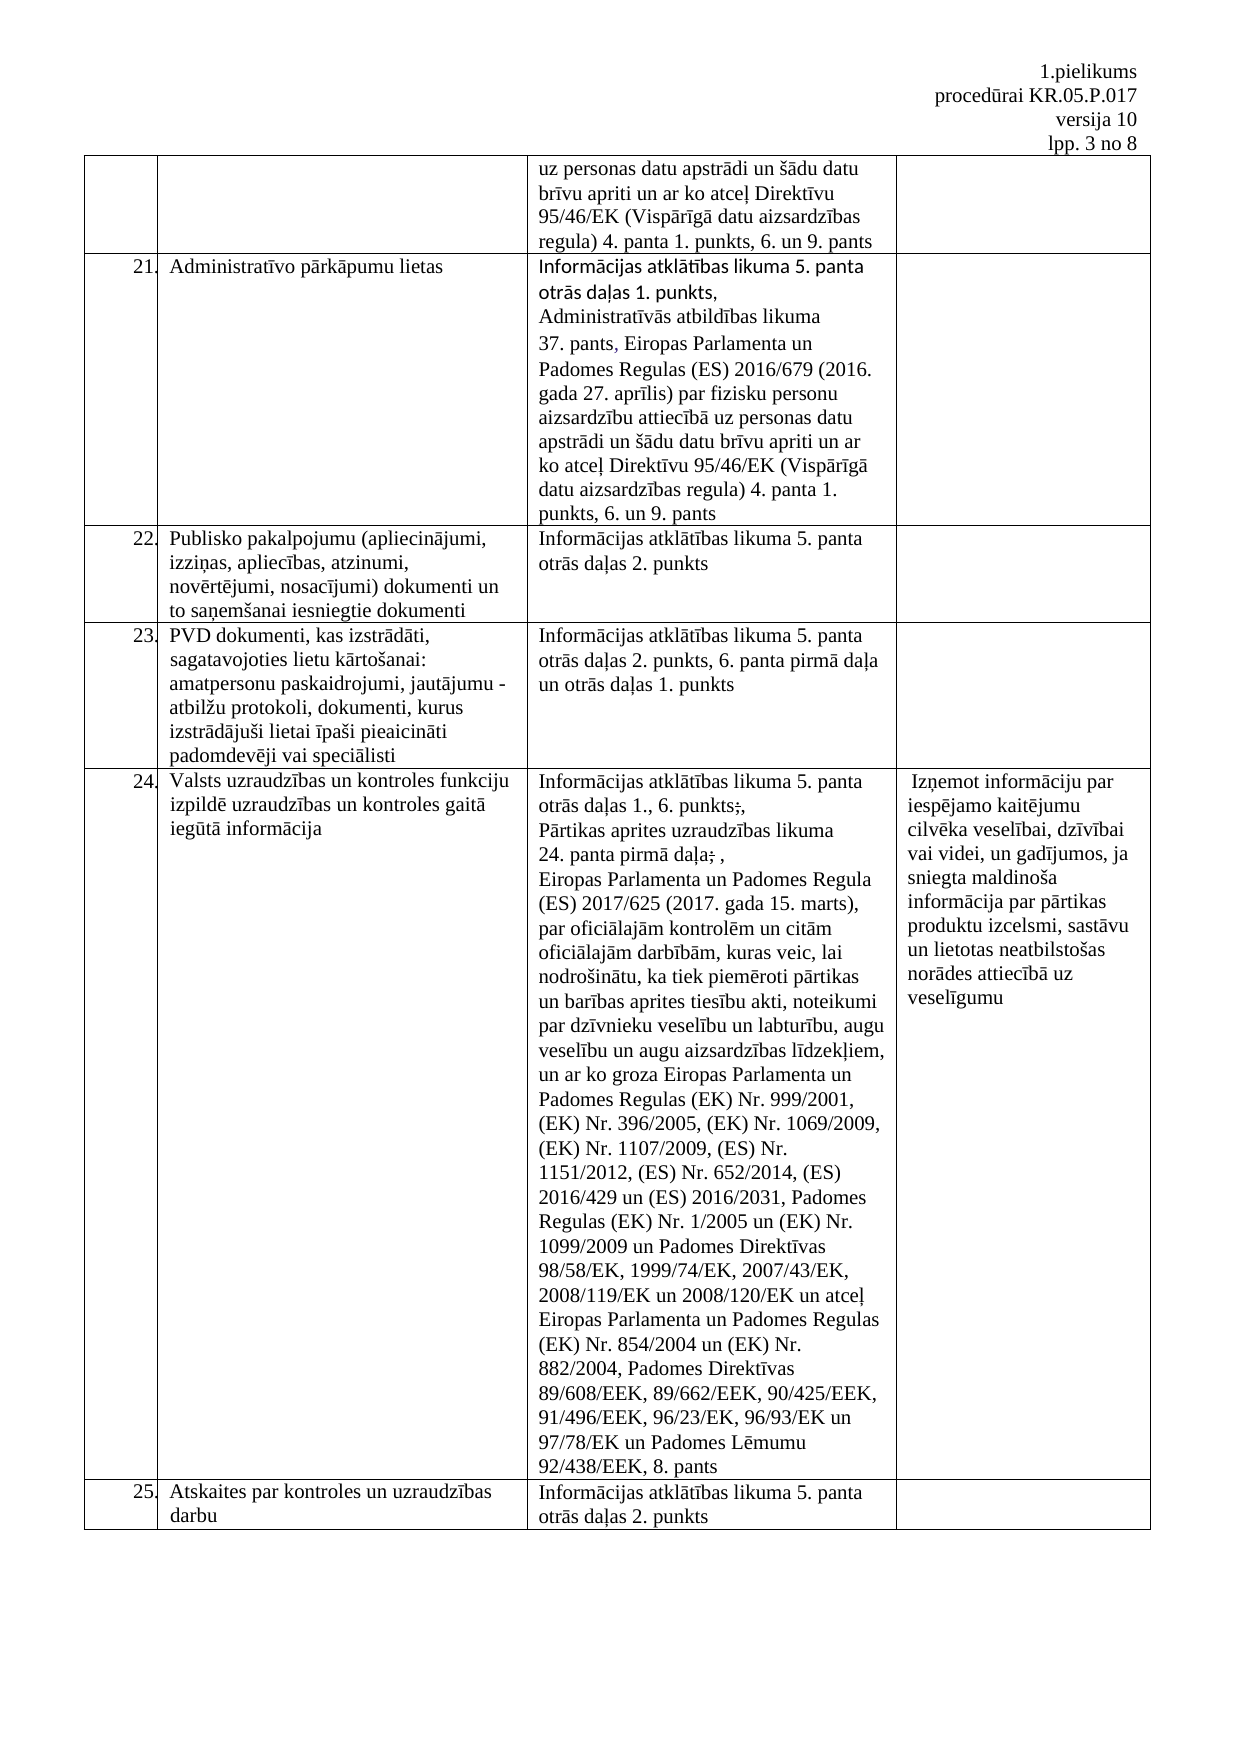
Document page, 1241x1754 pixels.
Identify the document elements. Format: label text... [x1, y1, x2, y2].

table_cell [85, 156, 157, 253]
table_cell PVD dokumenti, kas izstrādāti, sagatavojoties lietu kārtošanai: amatpersonu paskaidrojumi, jautājumu - atbilžu protokoli, dokumenti, kurus izstrādājuši lietai īpaši pieaicināti padomdevēji vai speciālisti [158, 623, 527, 767]
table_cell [897, 156, 1150, 253]
table_cell Informācijas atklātības likuma 5. panta otrās daļas 1., 6. punkts;, Pārtikas aprites uzraudzības likuma 24. panta pirmā daļa; , Eiropas Parlamenta un Padomes Regula (ES) 2017/625 (2017. gada 15. marts), par oficiālajām kontrolēm un citām oficiālajām darbībām, kuras veic, lai nodrošinātu, ka tiek piemēroti pārtikas un barības aprites tiesību akti, noteikumi par dzīvnieku veselību un labturību, augu veselību un augu aizsardzības līdzekļiem, un ar ko groza Eiropas Parlamenta un Padomes Regulas (EK) Nr. 999/2001, (EK) Nr. 396/2005, (EK) Nr. 1069/2009, (EK) Nr. 1107/2009, (ES) Nr. 1151/2012, (ES) Nr. 652/2014, (ES) 2016/429 un (ES) 2016/2031, Padomes Regulas (EK) Nr. 1/2005 un (EK) Nr. 1099/2009 un Padomes Direktīvas 98/58/EK, 1999/74/EK, 2007/43/EK, 2008/119/EK un 2008/120/EK un atceļ Eiropas Parlamenta un Padomes Regulas (EK) Nr. 854/2004 un (EK) Nr. 882/2004, Padomes Direktīvas 89/608/EEK, 89/662/EEK, 90/425/EEK, 91/496/EEK, 96/23/EK, 96/93/EK un 97/78/EK un Padomes Lēmumu 92/438/EEK, 8. pants [528, 769, 896, 1478]
table_cell [85, 254, 157, 525]
table_cell [897, 623, 1150, 767]
table_cell [85, 1480, 157, 1528]
table_cell Informācijas atklātības likuma 5. panta otrās daļas 2. punkts, 6. panta pirmā daļa un otrās daļas 1. punkts [528, 623, 896, 767]
table_cell Atskaites par kontroles un uzraudzības darbu [158, 1480, 527, 1528]
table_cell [158, 156, 527, 253]
table_cell Valsts uzraudzības un kontroles funkciju izpildē uzraudzības un kontroles gaitā iegūtā informācija [158, 769, 527, 1478]
table_cell Informācijas atklātības likuma 5. panta otrās daļas 1. punkts, Administratīvās atbildības likuma 37. pants, Eiropas Parlamenta un Padomes Regulas (ES) 2016/679 (2016. gada 27. aprīlis) par fizisku personu aizsardzību attiecībā uz personas datu apstrādi un šādu datu brīvu apriti un ar ko atceļ Direktīvu 95/46/EK (Vispārīgā datu aizsardzības regula) 4. panta 1. punkts, 6. un 9. pants [528, 254, 896, 525]
table_cell [897, 254, 1150, 525]
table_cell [528, 156, 896, 253]
table_cell Informācijas atklātības likuma 5. panta otrās daļas 2. punkts [528, 526, 896, 622]
table_cell Informācijas atklātības likuma 5. panta otrās daļas 2. punkts [528, 1480, 896, 1528]
table_cell Publisko pakalpojumu (apliecinājumi, izziņas, apliecības, atzinumi, novērtējumi, nosacījumi) dokumenti un to saņemšanai iesniegtie dokumenti [158, 526, 527, 622]
table_cell Administratīvo pārkāpumu lietas [158, 254, 527, 525]
table_cell [897, 526, 1150, 622]
table_cell [897, 1480, 1150, 1528]
table_cell Izņemot informāciju par iespējamo kaitējumu cilvēka veselībai, dzīvībai vai videi, un gadījumos, ja sniegta maldinoša informācija par pārtikas produktu izcelsmi, sastāvu un lietotas neatbilstošas norādes attiecībā uz veselīgumu [897, 769, 1150, 1478]
table_cell [85, 623, 157, 767]
table_cell [85, 526, 157, 622]
table_cell [85, 769, 157, 1478]
